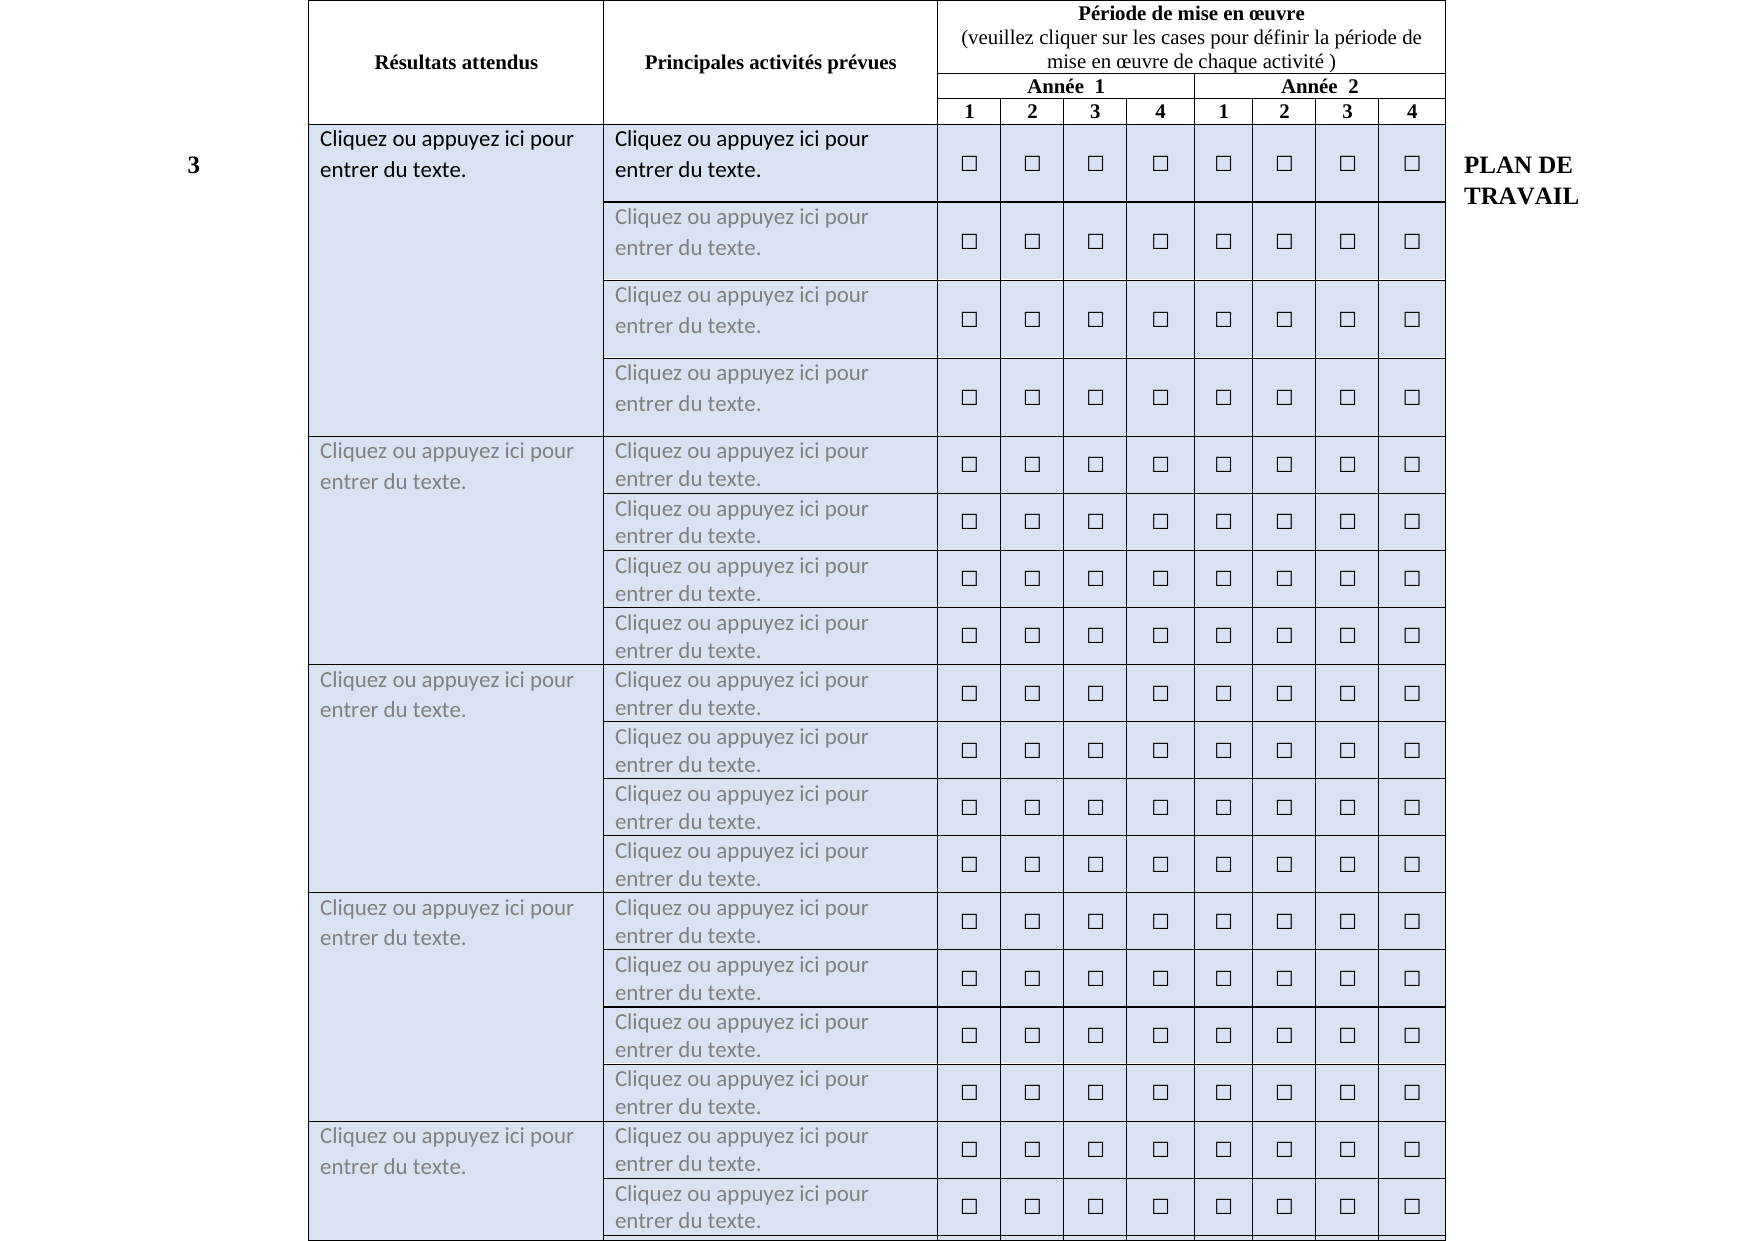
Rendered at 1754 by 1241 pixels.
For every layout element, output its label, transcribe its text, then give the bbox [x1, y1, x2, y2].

list Plan de travail [1446, 150, 1604, 210]
table_cell 4 [1127, 99, 1194, 123]
table_cell 1 [938, 99, 1000, 123]
table_header Résultats attendus [309, 1, 603, 123]
table_cell [604, 1236, 937, 1240]
table_cell 3 [1316, 99, 1378, 123]
table_cell 2 [1001, 99, 1063, 123]
table_header Période de mise en œuvre (veuillez cliquer sur les cases pour définir la période de mise en œuvre de chaque activité ) [938, 1, 1445, 73]
table_cell 2 [1253, 99, 1315, 123]
table_cell [309, 893, 603, 1121]
table_cell [604, 836, 937, 892]
table_cell [309, 437, 603, 664]
table_header Principales activités prévues [604, 1, 937, 123]
table_cell [604, 437, 937, 493]
table_cell [604, 779, 937, 835]
table_cell [604, 551, 937, 607]
table_cell [604, 494, 937, 550]
table_cell [309, 125, 603, 436]
table_cell Année 2 [1195, 74, 1445, 98]
table_cell [604, 950, 937, 1006]
table_cell 4 [1379, 99, 1445, 123]
table_cell [604, 125, 937, 201]
table_cell [604, 1008, 937, 1063]
table_cell [604, 1122, 937, 1178]
table_cell [309, 1122, 603, 1240]
table_cell [604, 281, 937, 357]
table_cell [604, 1179, 937, 1235]
table_cell [604, 722, 937, 778]
table_cell 3 [1064, 99, 1126, 123]
table_cell 1 [1195, 99, 1252, 123]
table_cell [604, 893, 937, 949]
table_cell [604, 608, 937, 664]
table_cell [604, 203, 937, 279]
table_cell [604, 359, 937, 436]
table_cell [604, 1065, 937, 1121]
table_cell [604, 665, 937, 721]
table_cell Année 1 [938, 74, 1194, 98]
list Plan de travail [187, 150, 308, 210]
table_cell [309, 665, 603, 892]
